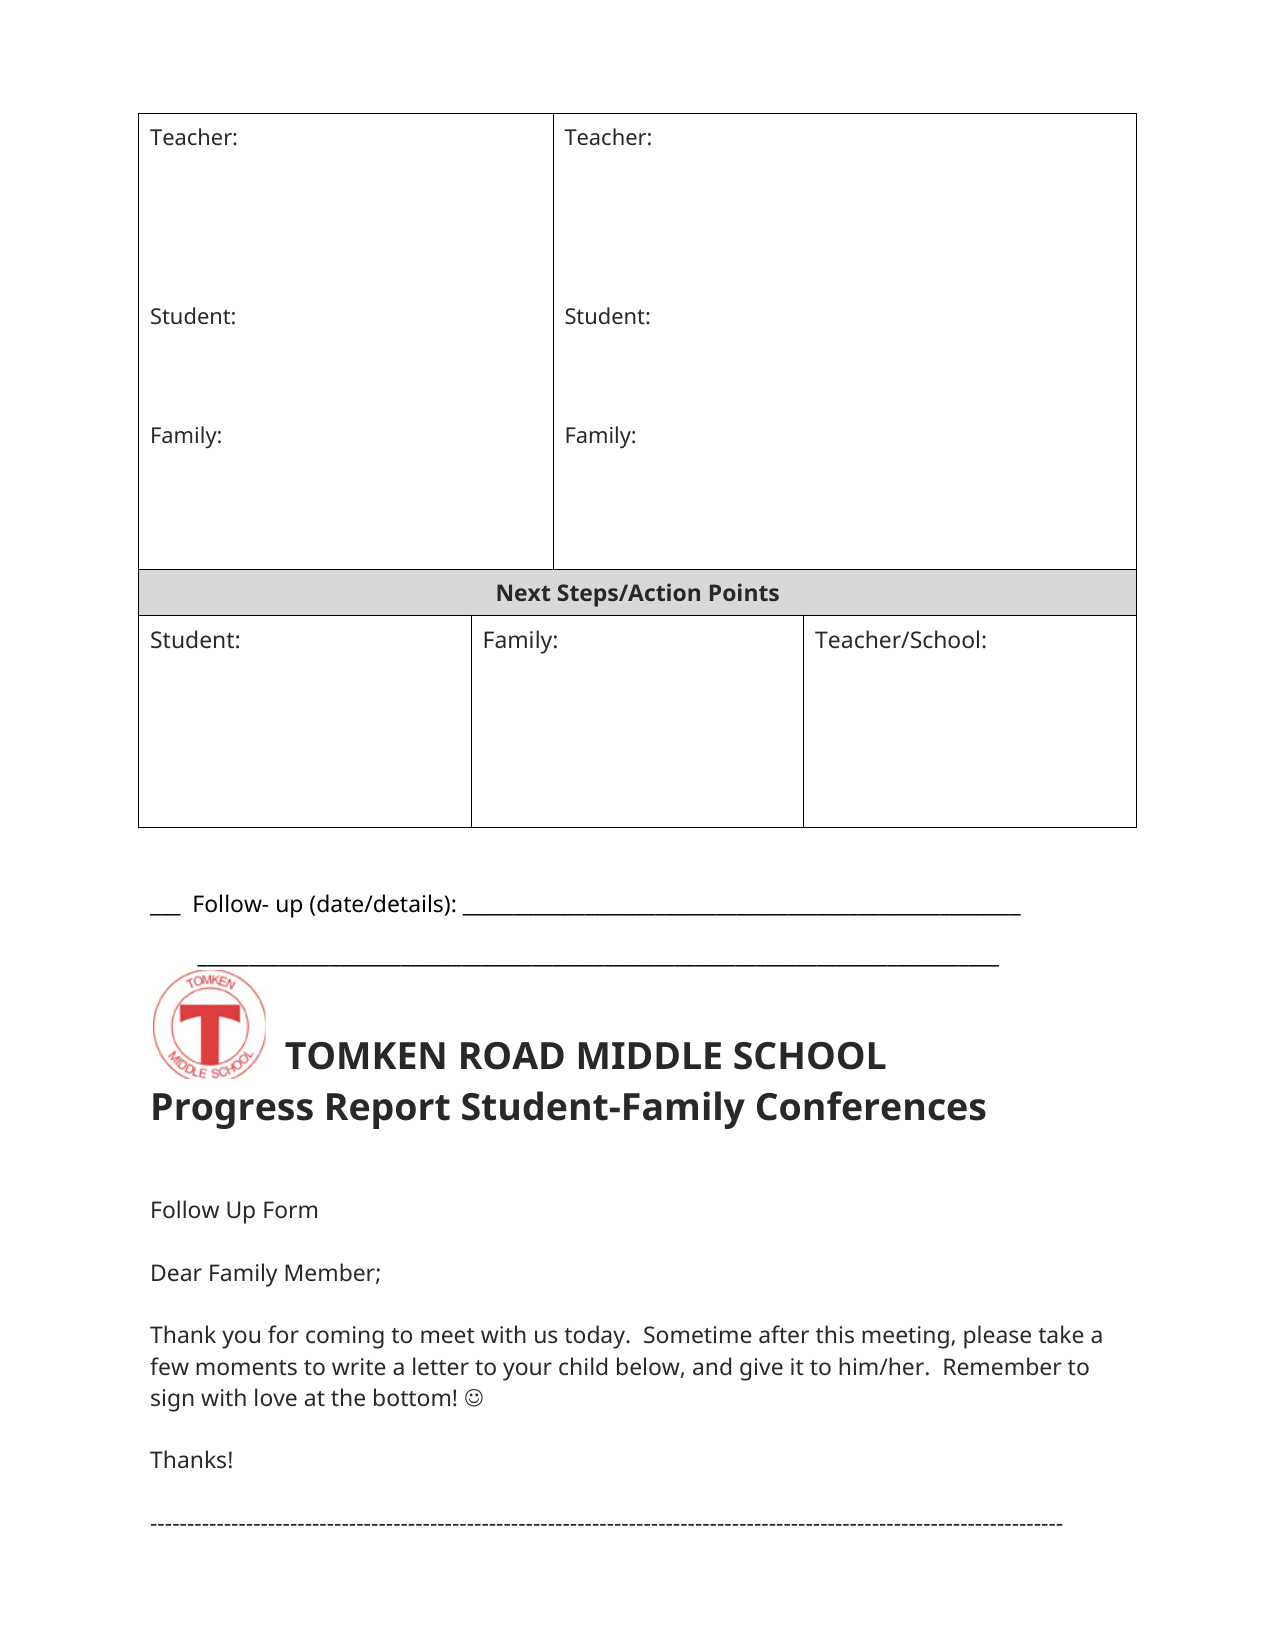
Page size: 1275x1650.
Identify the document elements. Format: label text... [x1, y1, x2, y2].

text Thanks! [150, 1444, 1125, 1475]
text ___ Follow- up (date/details): _______________________________________________________ [150, 888, 1125, 919]
table_cell Next Steps/Action Points [139, 570, 1136, 615]
text _______________________________________________________________________________ [150, 939, 1125, 970]
table_cell Family: [472, 616, 803, 827]
table_cell Teacher: Student: Family: [139, 114, 553, 569]
table_cell Teacher: Student: Family: [554, 114, 1136, 569]
table_cell Teacher/School: [804, 616, 1136, 827]
table_cell Student: [139, 616, 471, 827]
text TOMKEN ROAD MIDDLE SCHOOL [150, 1029, 1125, 1081]
text Follow Up Form [150, 1194, 1125, 1225]
text ---------------------------------------------------------------------------------------------------------------------------- [150, 1507, 1125, 1538]
picture [153, 970, 266, 1079]
text Dear Family Member; [150, 1257, 1125, 1288]
text Progress Report Student-Family Conferences [150, 1081, 1125, 1132]
text Thank you for coming to meet with us today. Sometime after this meeting, please take a few moments to write a letter to your child below, and give it to him/her. Remember to sign with love at the bottom! [150, 1319, 1125, 1413]
